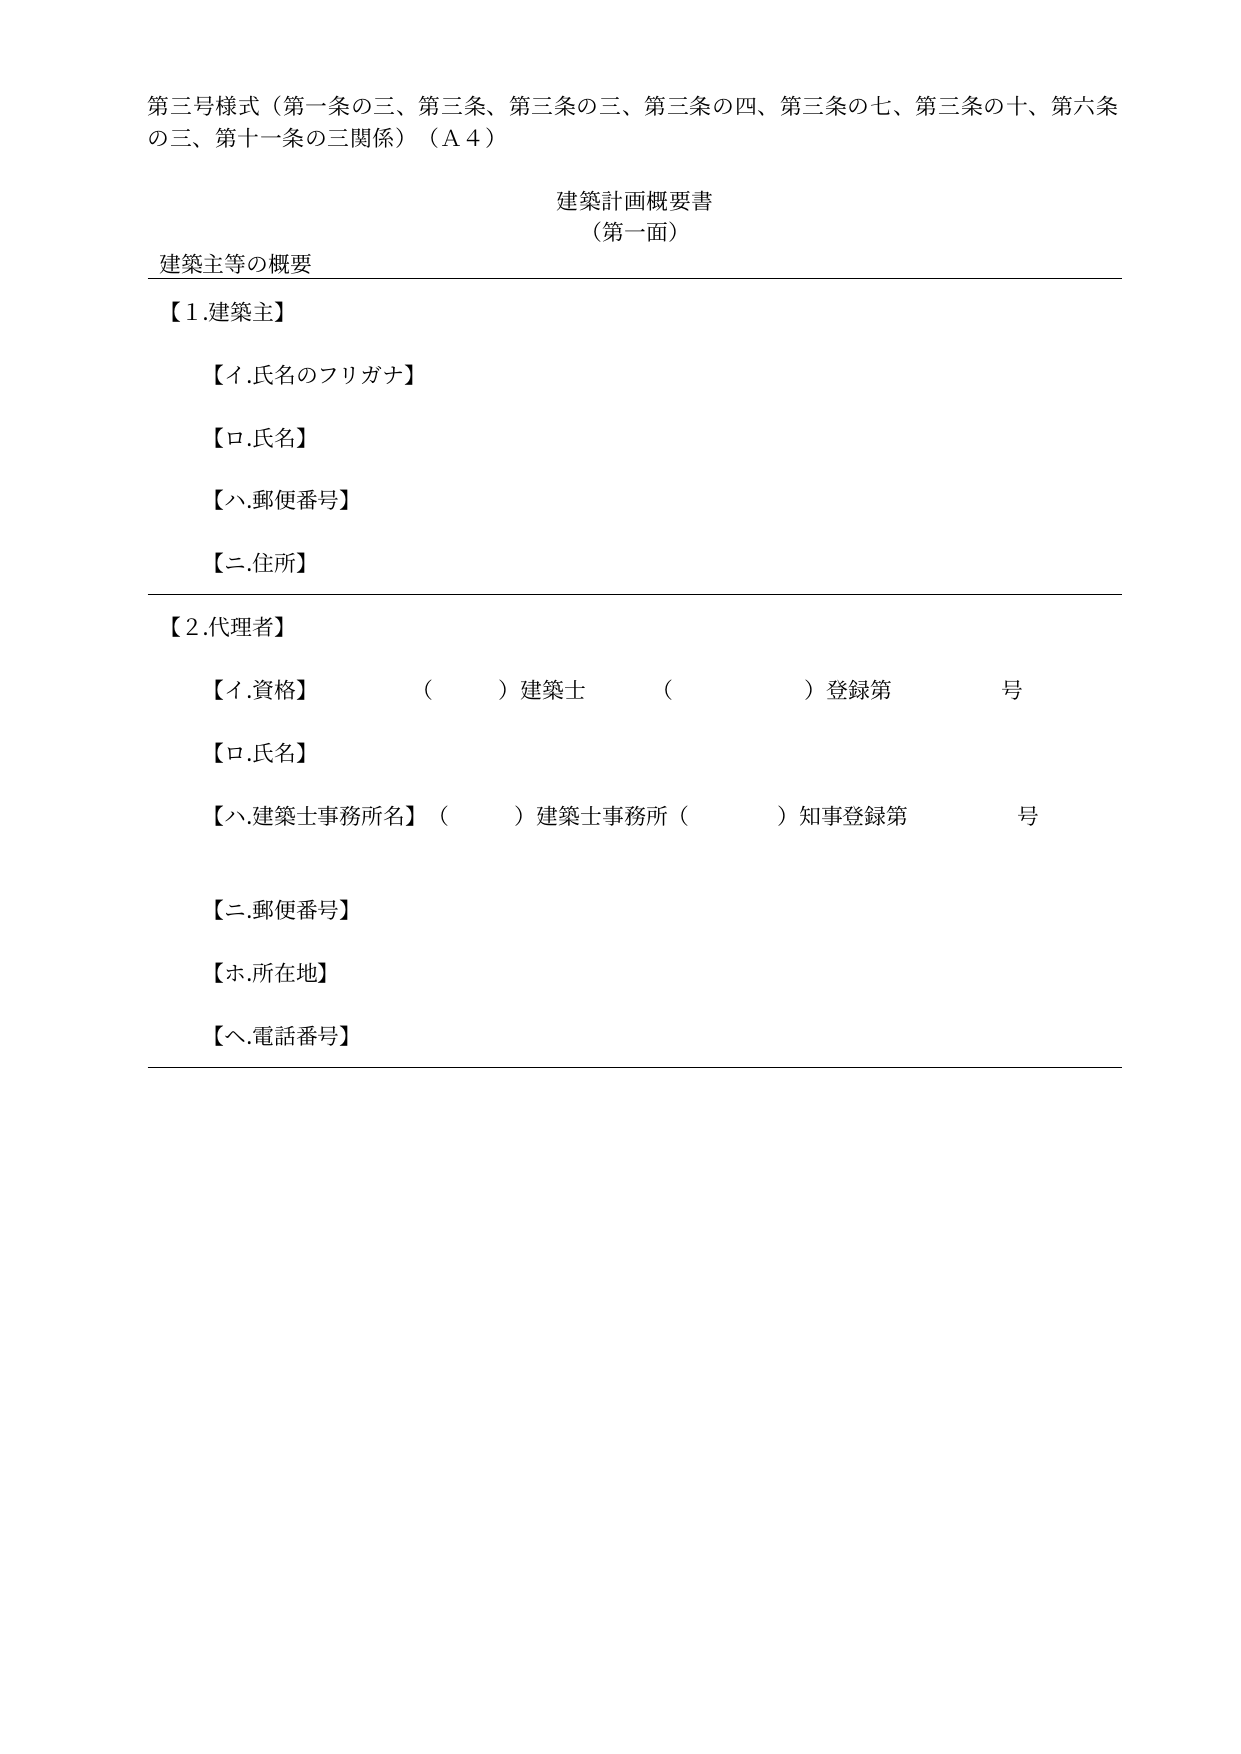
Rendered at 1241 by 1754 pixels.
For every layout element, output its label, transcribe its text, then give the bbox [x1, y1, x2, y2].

table_header （第一面） [148, 215, 1122, 247]
text 第三号様式（第一条の三、第三条、第三条の三、第三条の四、第三条の七、第三条の十、第六条の三、第十一条の三関係）（Ａ４） [148, 89, 1122, 152]
table_cell 【２.代理者】 【イ.資格】 （ ）建築士 （ ）登録第 号 【ロ.氏名】 【ハ.建築士事務所名】（ ）建築士事務所（ ）知事登録第 号 【ニ.郵便番号】 【ホ.所在地】 【ヘ.電話番号】 [148, 595, 1122, 1067]
table_cell 【１.建築主】 【イ.氏名のフリガナ】 【ロ.氏名】 【ハ.郵便番号】 【ニ.住所】 [148, 279, 1122, 594]
table_cell 建築主等の概要 [148, 247, 1122, 278]
text 建築計画概要書 [148, 184, 1122, 215]
